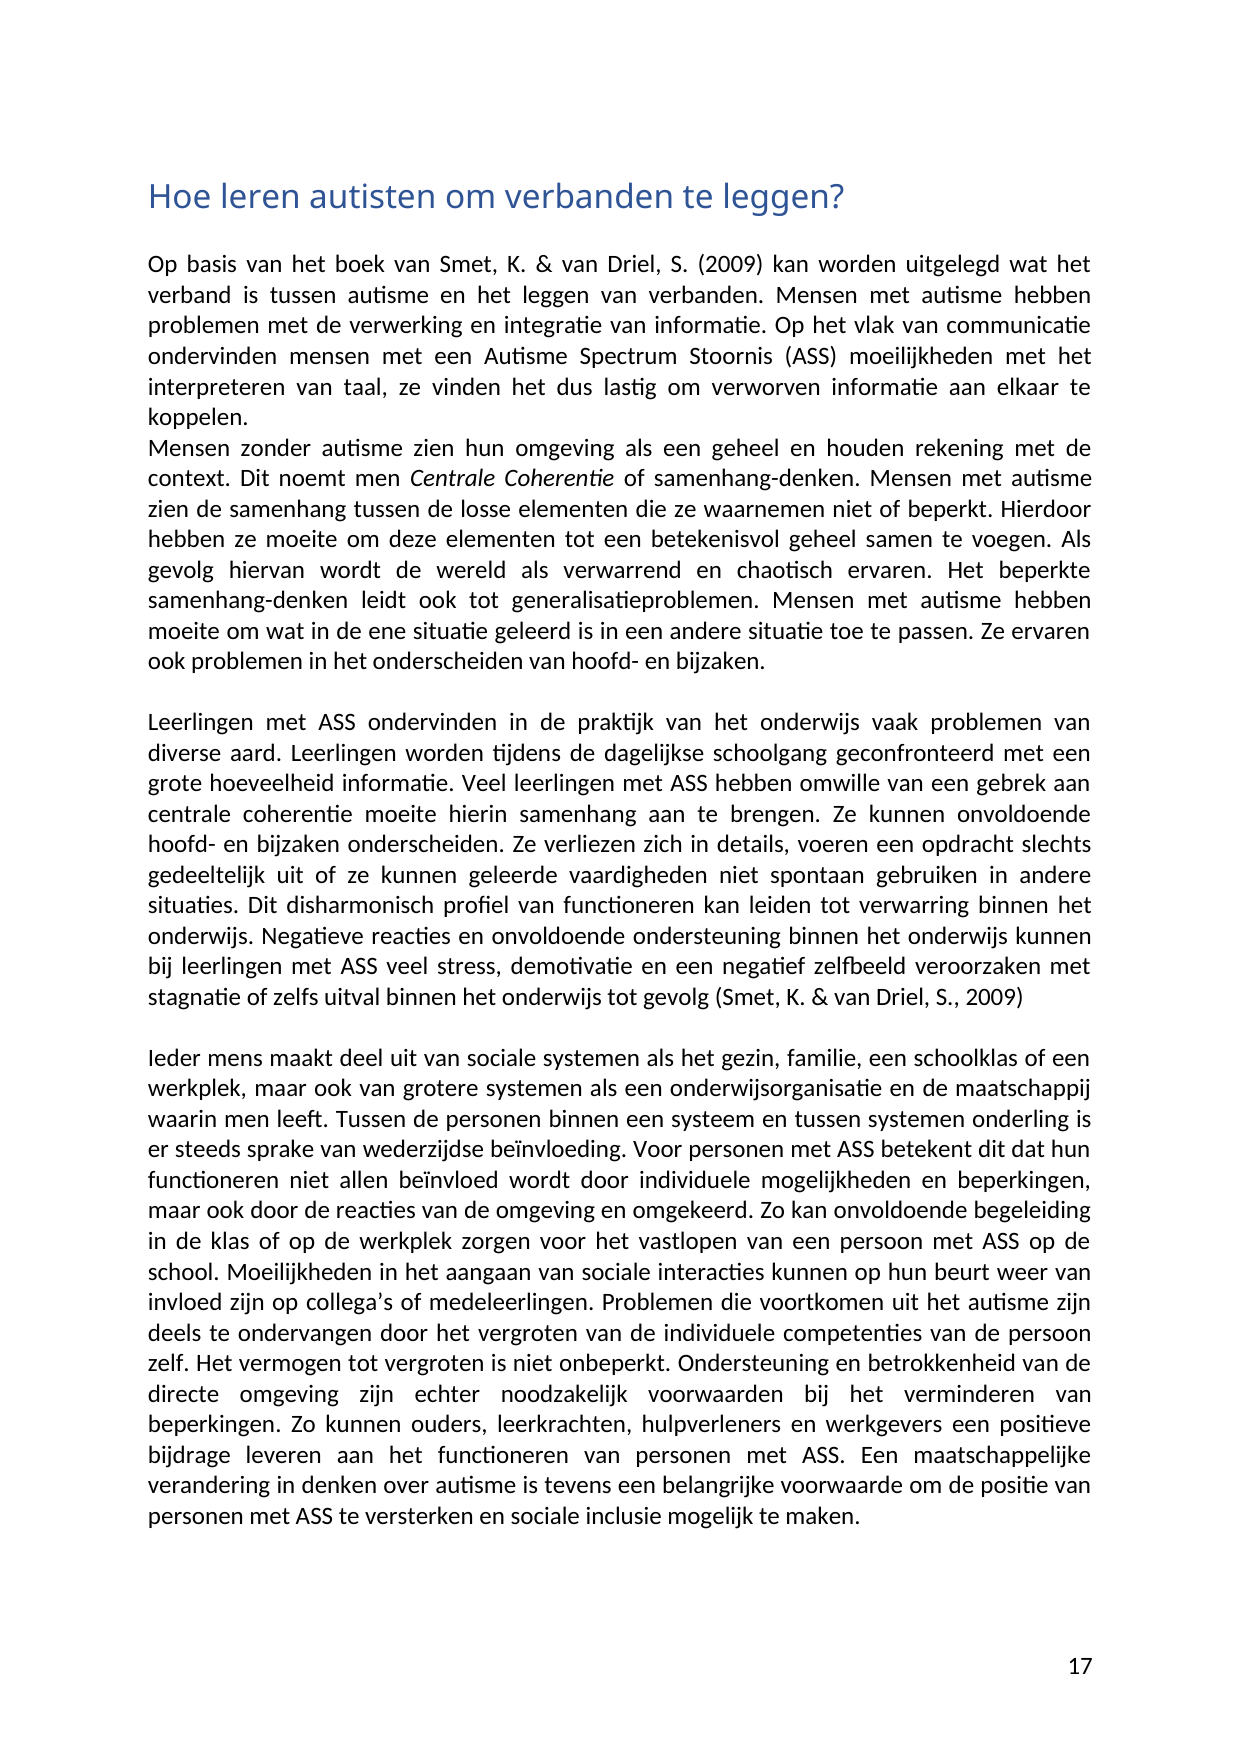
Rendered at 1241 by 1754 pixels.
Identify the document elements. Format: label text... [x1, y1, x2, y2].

text Op basis van het boek van Smet, K. & van Driel, S. (2009) kan worden uitgelegd wat het verband is tussen autisme en het leggen van verbanden. Mensen met autisme hebben problemen met de verwerking en integratie van informatie. Op het vlak van communicatie ondervinden mensen met een Autisme Spectrum Stoornis (ASS) moeilijkheden met het interpreteren van taal, ze vinden het dus lastig om verworven informatie aan elkaar te koppelen. [148, 248, 1093, 432]
text Leerlingen met ASS ondervinden in de praktijk van het onderwijs vaak problemen van diverse aard. Leerlingen worden tijdens de dagelijkse schoolgang geconfronteerd met een grote hoeveelheid informatie. Veel leerlingen met ASS hebben omwille van een gebrek aan centrale coherentie moeite hierin samenhang aan te brengen. Ze kunnen onvoldoende hoofd- en bijzaken onderscheiden. Ze verliezen zich in details, voeren een opdracht slechts gedeeltelijk uit of ze kunnen geleerde vaardigheden niet spontaan gebruiken in andere situaties. Dit disharmonisch profiel van functioneren kan leiden tot verwarring binnen het onderwijs. Negatieve reacties en onvoldoende ondersteuning binnen het onderwijs kunnen bij leerlingen met ASS veel stress, demotivatie en een negatief zelfbeeld veroorzaken met stagnatie of zelfs uitval binnen het onderwijs tot gevolg (Smet, K. & van Driel, S., 2009) [148, 706, 1093, 1012]
text Mensen zonder autisme zien hun omgeving als een geheel en houden rekening met de context. Dit noemt men Centrale Coherentie of samenhang-denken. Mensen met autisme zien de samenhang tussen de losse elementen die ze waarnemen niet of beperkt. Hierdoor hebben ze moeite om deze elementen tot een betekenisvol geheel samen te voegen. Als gevolg hiervan wordt de wereld als verwarrend en chaotisch ervaren. Het beperkte samenhang-denken leidt ook tot generalisatieproblemen. Mensen met autisme hebben moeite om wat in de ene situatie geleerd is in een andere situatie toe te passen. Ze ervaren ook problemen in het onderscheiden van hoofd- en bijzaken. [148, 432, 1093, 676]
text Ieder mens maakt deel uit van sociale systemen als het gezin, familie, een schoolklas of een werkplek, maar ook van grotere systemen als een onderwijsorganisatie en de maatschappij waarin men leeft. Tussen de personen binnen een systeem en tussen systemen onderling is er steeds sprake van wederzijdse beïnvloeding. Voor personen met ASS betekent dit dat hun functioneren niet allen beïnvloed wordt door individuele mogelijkheden en beperkingen, maar ook door de reacties van de omgeving en omgekeerd. Zo kan onvoldoende begeleiding in de klas of op de werkplek zorgen voor het vastlopen van een persoon met ASS op de school. Moeilijkheden in het aangaan van sociale interacties kunnen op hun beurt weer van invloed zijn op collega’s of medeleerlingen. Problemen die voortkomen uit het autisme zijn deels te ondervangen door het vergroten van de individuele competenties van de persoon zelf. Het vermogen tot vergroten is niet onbeperkt. Ondersteuning en betrokkenheid van de directe omgeving zijn echter noodzakelijk voorwaarden bij het verminderen van beperkingen. Zo kunnen ouders, leerkrachten, hulpverleners en werkgevers een positieve bijdrage leveren aan het functioneren van personen met ASS. Een maatschappelijke verandering in denken over autisme is tevens een belangrijke voorwaarde om de positie van personen met ASS te versterken en sociale inclusie mogelijk te maken. [148, 1042, 1093, 1530]
subtitle Hoe leren autisten om verbanden te leggen? [148, 173, 1093, 218]
